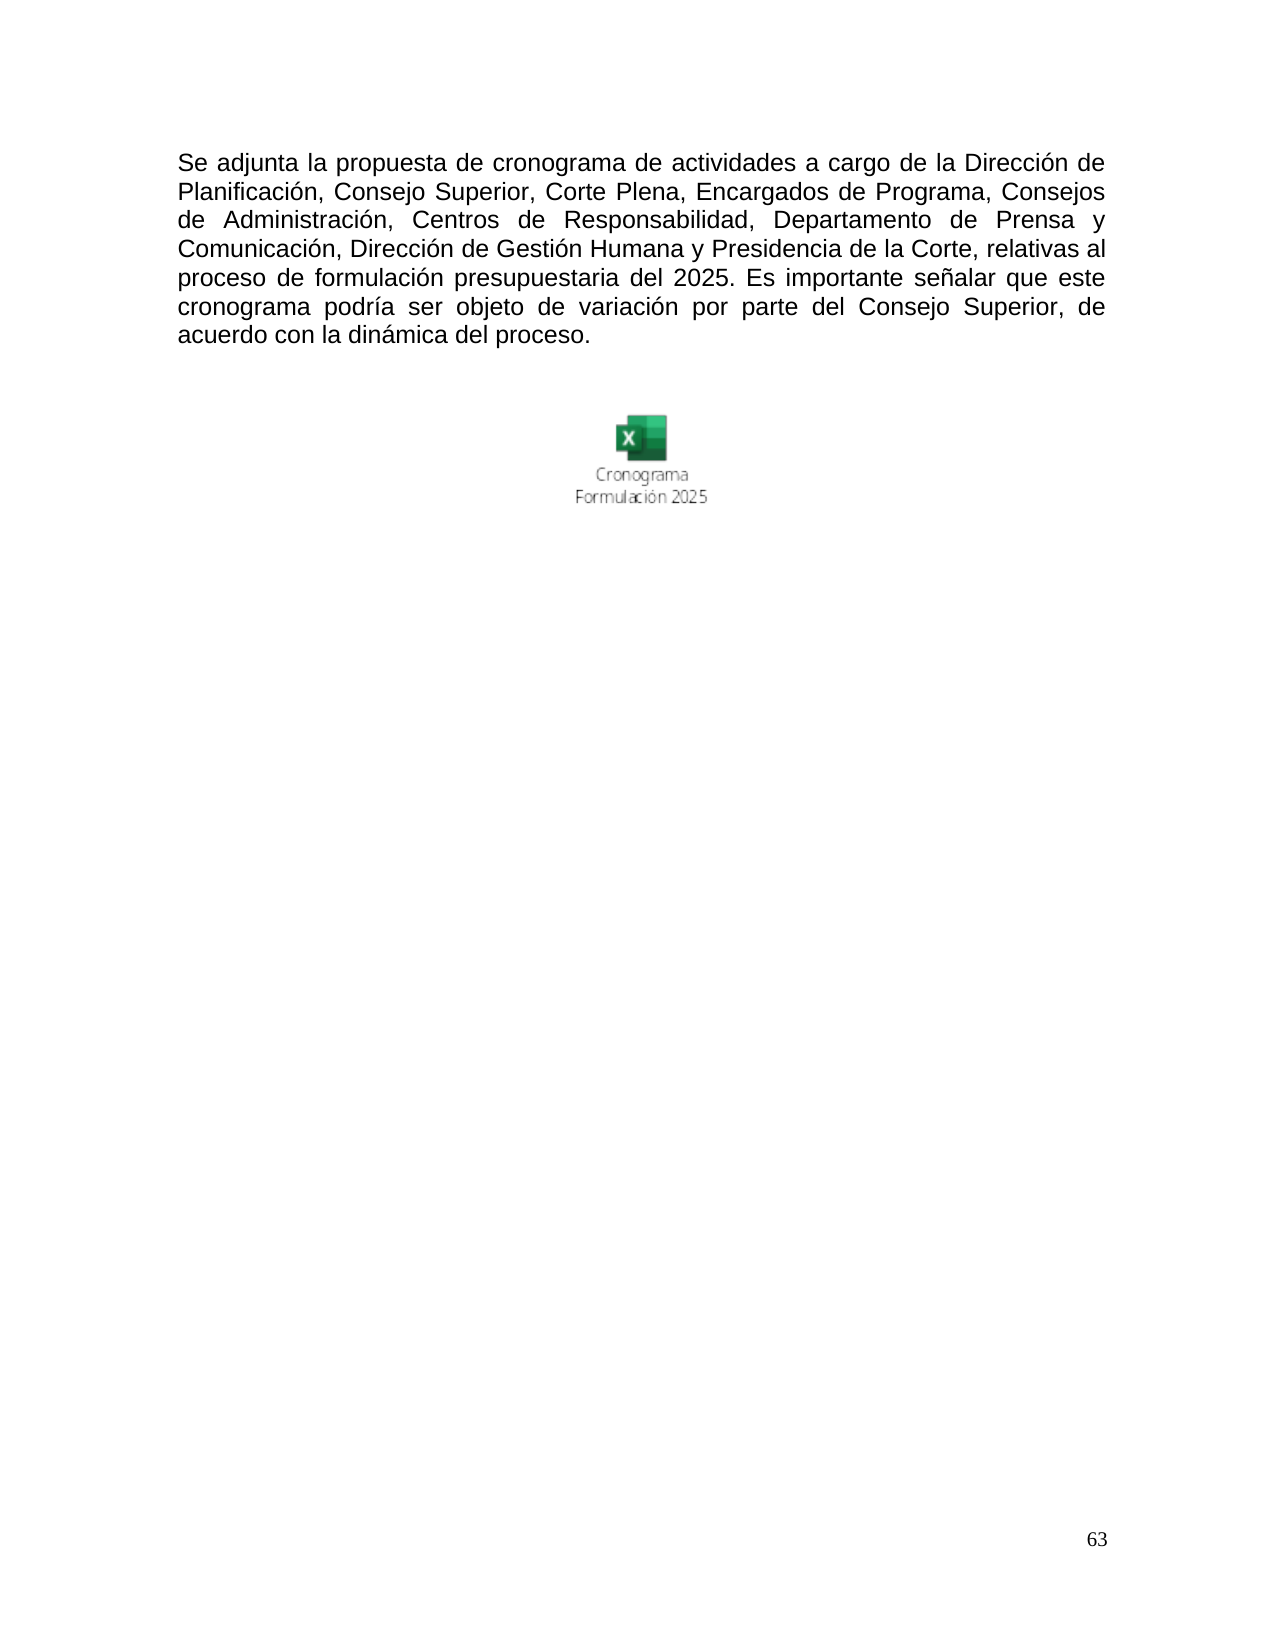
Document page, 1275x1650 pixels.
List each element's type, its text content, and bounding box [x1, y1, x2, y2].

text Se adjunta la propuesta de cronograma de actividades a cargo de la Dirección de Planificación, Consejo Superior, Corte Plena, Encargados de Programa, Consejos de Administración, Centros de Responsabilidad, Departamento de Prensa y Comunicación, Dirección de Gestión Humana y Presidencia de la Corte, relativas al proceso de formulación presupuestaria del 2025. Es importante señalar que este cronograma podría ser objeto de variación por parte del Consejo Superior, de acuerdo con la dinámica del proceso. [177, 148, 1107, 349]
